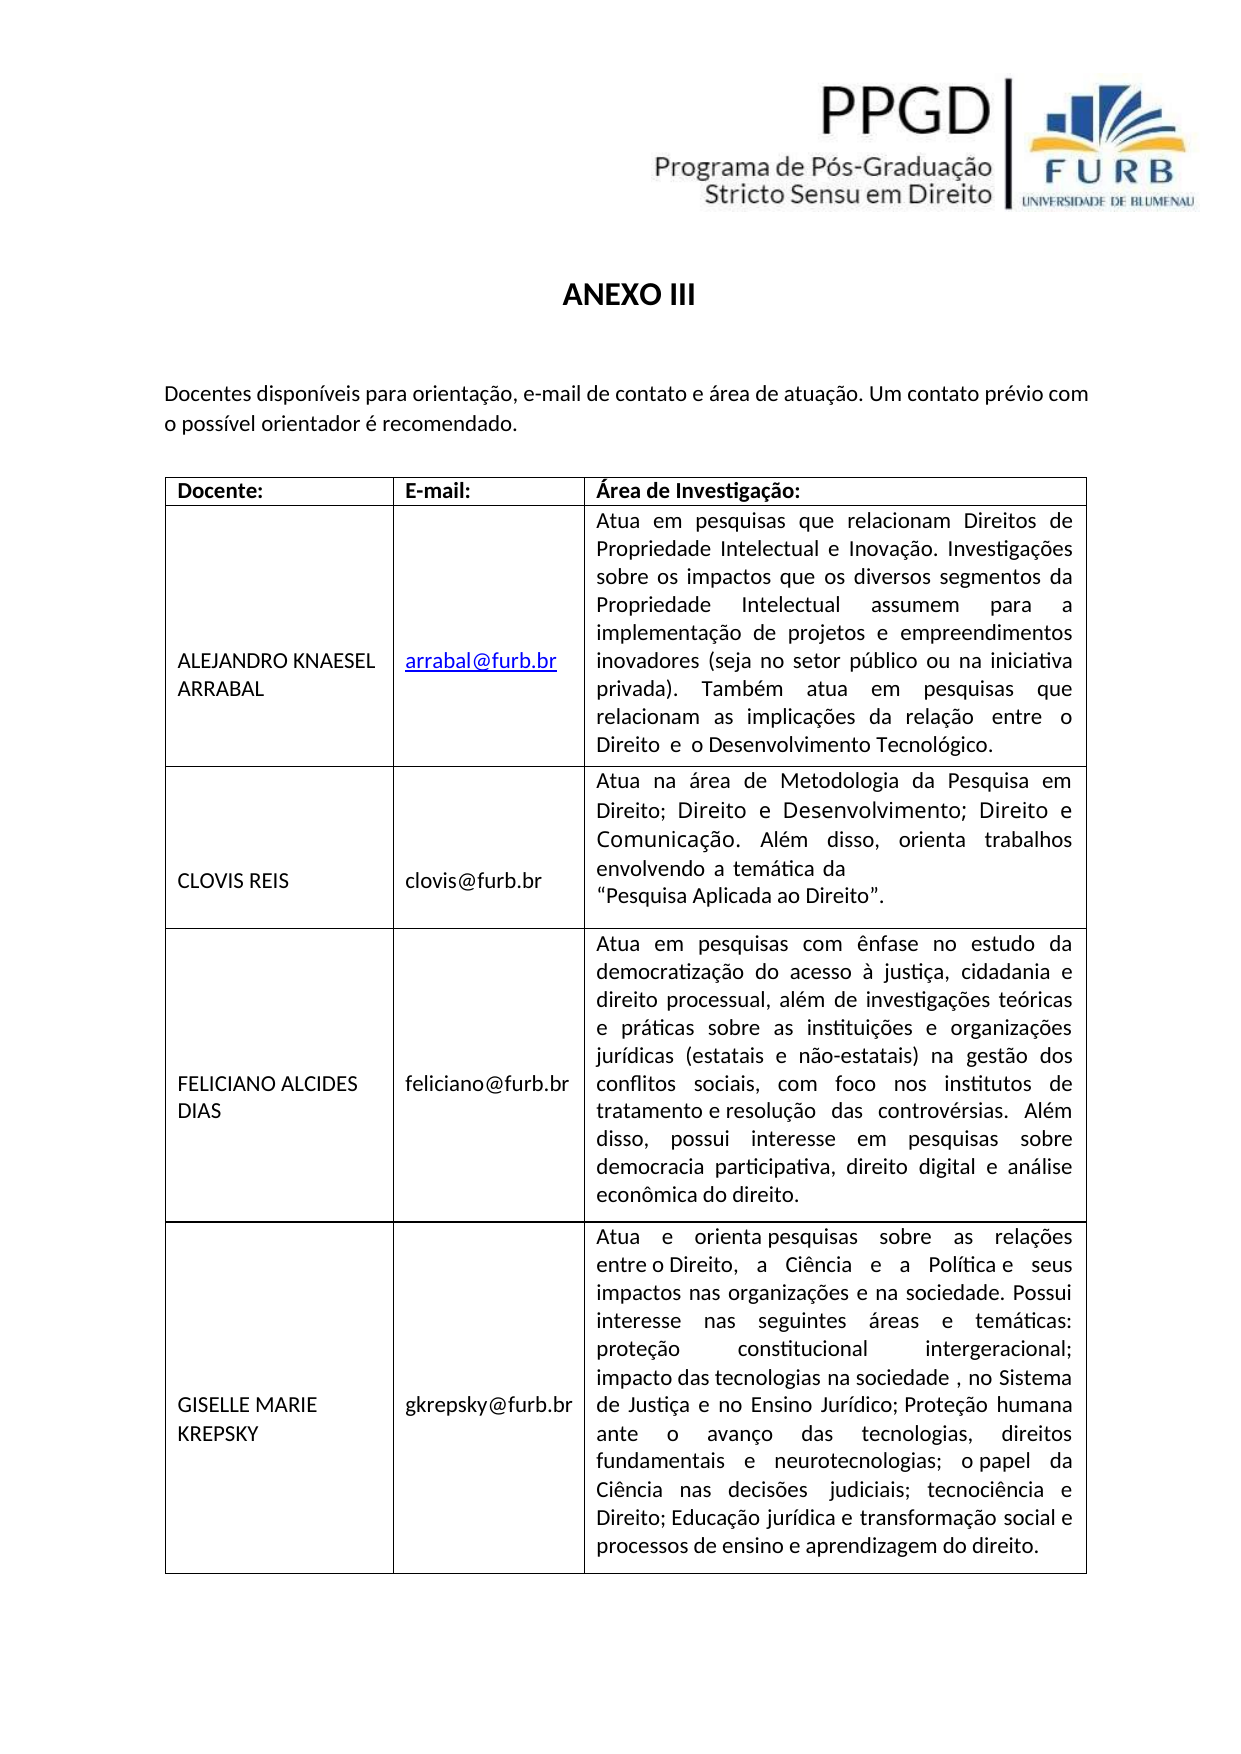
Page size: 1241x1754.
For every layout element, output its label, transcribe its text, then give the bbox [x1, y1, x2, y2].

table_cell clovis@furb.br [394, 767, 584, 928]
table_cell FELICIANO ALCIDES DIAS [166, 929, 393, 1221]
table_cell arrabal@furb.br [394, 506, 584, 766]
table_cell gkrepsky@furb.br [394, 1223, 584, 1573]
subtitle ANEXO III [313, 273, 945, 314]
table_cell Atua na área de Metodologia da Pesquisa em Direito; Direito e Desenvolvimento; Direito e Comunicação. Além disso, orienta trabalhos envolvendo a temática da “Pesquisa Aplicada ao Direito”. [585, 767, 1086, 928]
picture [651, 73, 1200, 212]
table_header E-mail: [394, 478, 584, 505]
table_cell ALEJANDRO KNAESEL ARRABAL [166, 506, 393, 766]
table_cell feliciano@furb.br [394, 929, 584, 1221]
table_cell Atua em pesquisas que relacionam Direitos de Propriedade Intelectual e Inovação. Investigações sobre os impactos que os diversos segmentos da Propriedade Intelectual assumem para a implementação de projetos e empreendimentos inovadores (seja no setor público ou na iniciativa privada). Também atua em pesquisas que relacionam as implicações da relação entre o Direito e o Desenvolvimento Tecnológico. [585, 506, 1086, 766]
table_cell Atua e orienta pesquisas sobre as relações entre o Direito, a Ciência e a Política e seus impactos nas organizações e na sociedade. Possui interesse nas seguintes áreas e temáticas: proteção constitucional intergeracional; impacto das tecnologias na sociedade , no Sistema de Justiça e no Ensino Jurídico; Proteção humana ante o avanço das tecnologias, direitos fundamentais e neurotecnologias; o papel da Ciência nas decisões judiciais; tecnociência e Direito; Educação jurídica e transformação social e processos de ensino e aprendizagem do direito. [585, 1223, 1086, 1573]
table_header Docente: [166, 478, 393, 505]
table_cell GISELLE MARIE KREPSKY [166, 1223, 393, 1573]
table_cell CLOVIS REIS [166, 767, 393, 928]
table_cell Atua em pesquisas com ênfase no estudo da democratização do acesso à justiça, cidadania e direito processual, além de investigações teóricas e práticas sobre as instituições e organizações jurídicas (estatais e não-estatais) na gestão dos conflitos sociais, com foco nos institutos de tratamento e resolução das controvérsias. Além disso, possui interesse em pesquisas sobre democracia participativa, direito digital e análise econômica do direito. [585, 929, 1086, 1221]
text Docentes disponíveis para orientação, e-mail de contato e área de atuação. Um contato prévio com o possível orientador é recomendado. [164, 379, 1092, 437]
table_header Área de Investigação: [585, 478, 1086, 505]
